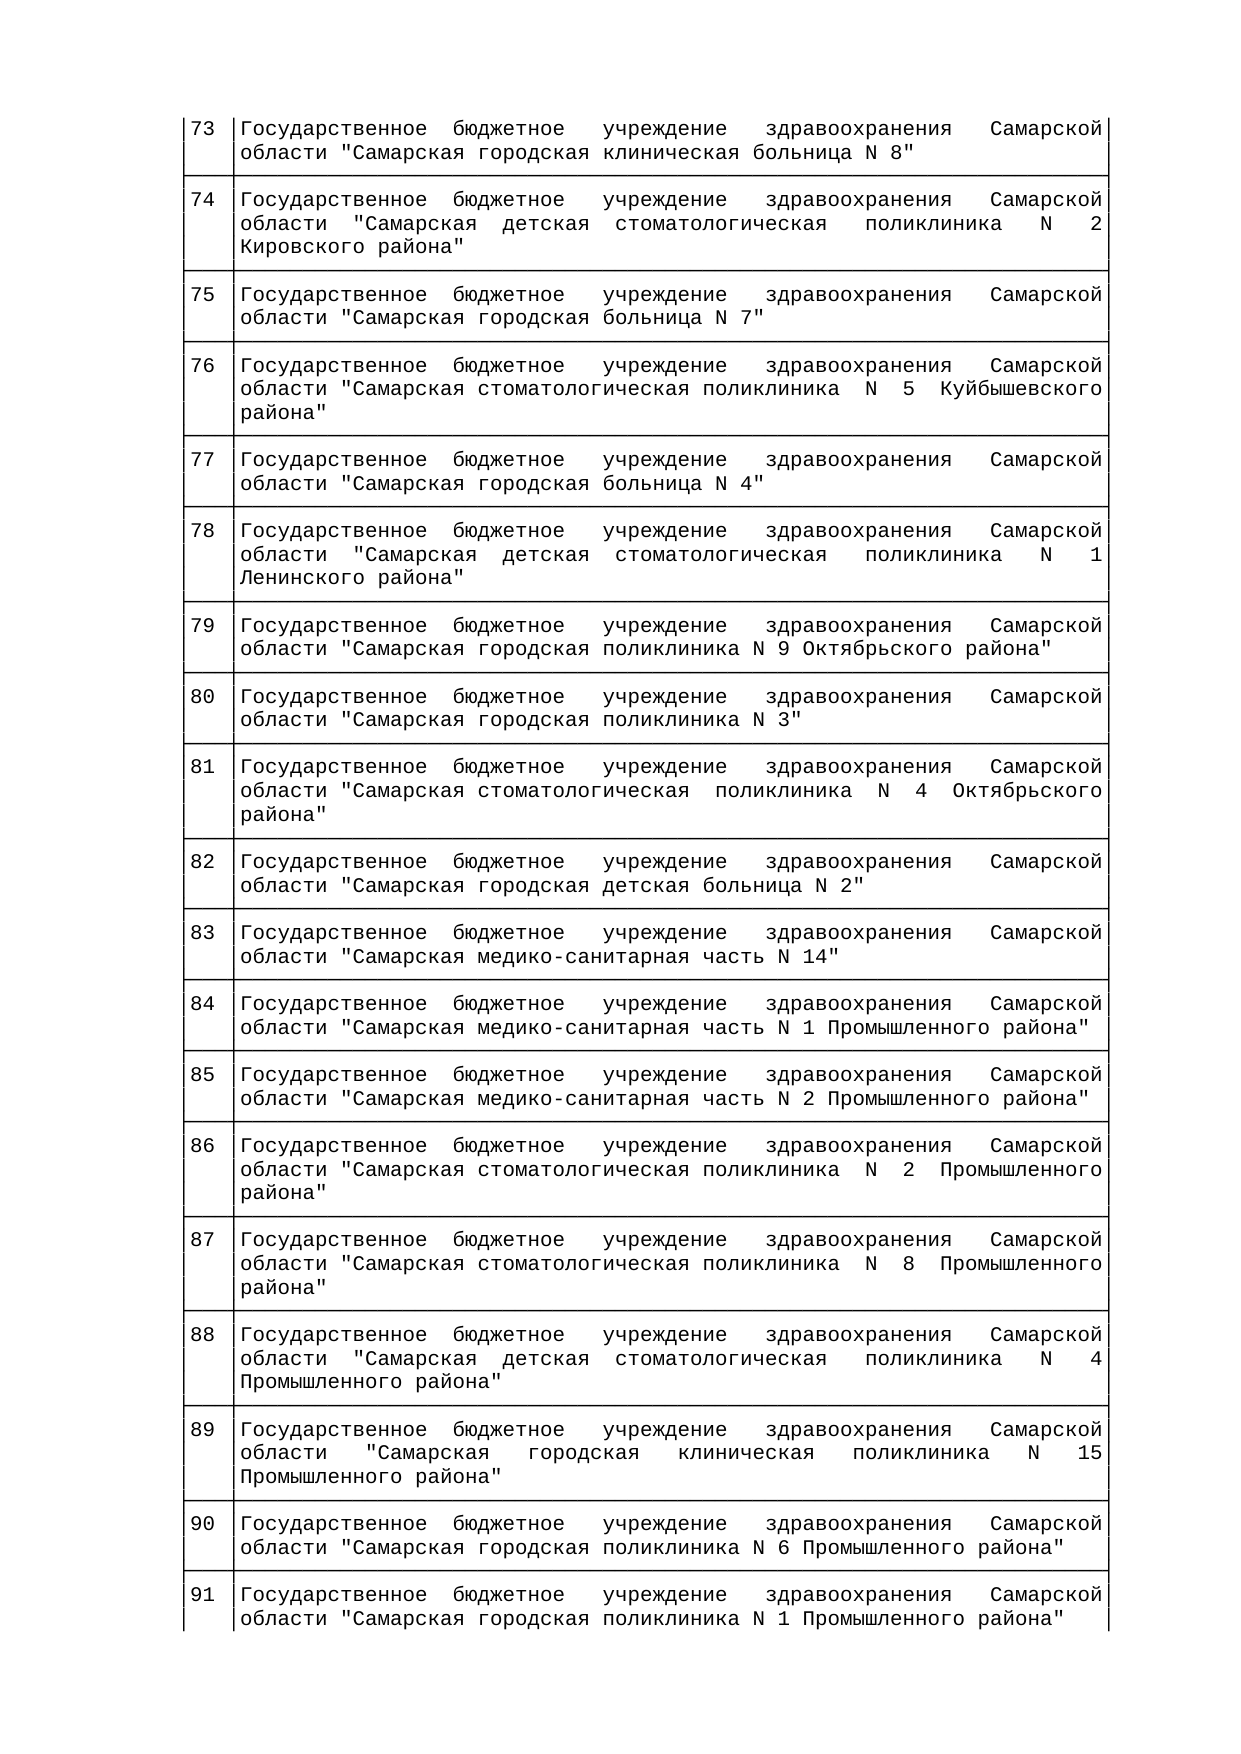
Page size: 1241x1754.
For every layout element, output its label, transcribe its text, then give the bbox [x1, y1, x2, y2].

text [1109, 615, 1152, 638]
text ├───┼─────────────────────────────────────────────────────────────────────┤ [177, 496, 1152, 520]
text │ │района" │ [234, 1277, 1108, 1300]
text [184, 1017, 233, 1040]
text ├───┼─────────────────────────────────────────────────────────────────────┤ [177, 1300, 1152, 1324]
text ├───┼─────────────────────────────────────────────────────────────────────┤ [177, 898, 1152, 922]
text │ │района" │ [1109, 804, 1152, 827]
text │ │области "Самарская стоматологическая поликлиника N 5 Куйбышевского│ [177, 378, 1152, 402]
text │ │области "Самарская городская больница N 4" │ [234, 473, 1108, 496]
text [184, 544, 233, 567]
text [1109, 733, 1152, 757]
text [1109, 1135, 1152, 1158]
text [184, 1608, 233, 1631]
text ├───┼─────────────────────────────────────────────────────────────────────┤ [234, 744, 1108, 757]
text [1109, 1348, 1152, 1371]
text ├───┼─────────────────────────────────────────────────────────────────────┤ [177, 260, 1152, 284]
text │ │Промышленного района" │ [177, 1371, 1152, 1395]
text │ │области "Самарская городская поликлиника N 9 Октябрьского района" │ [177, 638, 1152, 662]
text │85 │Государственное бюджетное учреждение здравоохранения Самарской│ [177, 1064, 1152, 1088]
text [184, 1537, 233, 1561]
text │89 │Государственное бюджетное учреждение здравоохранения Самарской│ [234, 1419, 1108, 1442]
text ├───┼─────────────────────────────────────────────────────────────────────┤ [177, 1395, 1152, 1419]
text │ │области "Самарская стоматологическая поликлиника N 8 Промышленного│ [177, 1253, 1152, 1277]
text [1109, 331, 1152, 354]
text │ │области "Самарская городская поликлиника N 6 Промышленного района" │ [234, 1537, 1108, 1561]
text ├───┼─────────────────────────────────────────────────────────────────────┤ [177, 591, 1152, 615]
text │74 │Государственное бюджетное учреждение здравоохранения Самарской│ [177, 189, 1152, 213]
text │ │района" │ [184, 804, 233, 827]
text ├───┼─────────────────────────────────────────────────────────────────────┤ [177, 165, 1152, 189]
text │ │области "Самарская городская клиническая поликлиника N 15│ [177, 1442, 1152, 1466]
text │91 │Государственное бюджетное учреждение здравоохранения Самарской│ [177, 1584, 1152, 1608]
text │75 │Государственное бюджетное учреждение здравоохранения Самарской│ [234, 284, 1108, 307]
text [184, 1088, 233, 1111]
text │ │района" │ [234, 402, 1108, 426]
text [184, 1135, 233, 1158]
text │90 │Государственное бюджетное учреждение здравоохранения Самарской│ [177, 1513, 1152, 1537]
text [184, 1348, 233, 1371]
text │ │района" │ [184, 1277, 233, 1300]
text │ │Кировского района" │ [177, 236, 1152, 260]
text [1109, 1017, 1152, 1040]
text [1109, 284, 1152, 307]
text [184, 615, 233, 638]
text │83 │Государственное бюджетное учреждение здравоохранения Самарской│ [177, 922, 1152, 946]
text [177, 1561, 1152, 1584]
text │ │области "Самарская стоматологическая поликлиника N 2 Промышленного│ [177, 1158, 1152, 1182]
text │80 │Государственное бюджетное учреждение здравоохранения Самарской│ [234, 686, 1108, 709]
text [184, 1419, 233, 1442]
text │79 │Государственное бюджетное учреждение здравоохранения Самарской│ [234, 615, 1108, 638]
text ├───┼─────────────────────────────────────────────────────────────────────┤ [177, 426, 1152, 449]
text ├───┼─────────────────────────────────────────────────────────────────────┤ [177, 1111, 1152, 1135]
text │84 │Государственное бюджетное учреждение здравоохранения Самарской│ [177, 993, 1152, 1017]
text ├───┼─────────────────────────────────────────────────────────────────────┤ [177, 1040, 1152, 1064]
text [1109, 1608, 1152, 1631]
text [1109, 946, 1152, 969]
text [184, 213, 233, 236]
text ├───┼─────────────────────────────────────────────────────────────────────┤ [177, 827, 1152, 851]
text │86 │Государственное бюджетное учреждение здравоохранения Самарской│ [234, 1135, 1108, 1158]
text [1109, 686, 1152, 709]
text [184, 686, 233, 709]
text │ │области "Самарская детская стоматологическая поликлиника N 4│ [234, 1348, 1108, 1371]
text ├───┼─────────────────────────────────────────────────────────────────────┤ [177, 662, 1152, 686]
text │ │области "Самарская городская поликлиника N 3" │ [177, 709, 1152, 733]
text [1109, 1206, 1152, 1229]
text ├───┼─────────────────────────────────────────────────────────────────────┤ [177, 1489, 1152, 1513]
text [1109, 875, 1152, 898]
text │ │Ленинского района" │ [177, 567, 1152, 591]
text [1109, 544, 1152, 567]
text ├───┼─────────────────────────────────────────────────────────────────────┤ [177, 969, 1152, 993]
text │ │района" │ [177, 1182, 1152, 1206]
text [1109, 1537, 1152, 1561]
text │88 │Государственное бюджетное учреждение здравоохранения Самарской│ [177, 1324, 1152, 1348]
text │73 │Государственное бюджетное учреждение здравоохранения Самарской│ [177, 118, 1152, 142]
text │ │Промышленного района" │ [234, 1466, 1108, 1489]
text │ │района" │ [184, 402, 233, 426]
text │ │области "Самарская городская поликлиника N 1 Промышленного района" │ [234, 1608, 1108, 1631]
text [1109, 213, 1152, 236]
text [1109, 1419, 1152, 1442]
text │77 │Государственное бюджетное учреждение здравоохранения Самарской│ [177, 449, 1152, 473]
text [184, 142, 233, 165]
text │ │области "Самарская медико-санитарная часть N 2 Промышленного района" │ [234, 1088, 1108, 1111]
text │ │района" │ [1109, 1277, 1152, 1300]
text │ │области "Самарская городская детская больница N 2" │ [234, 875, 1108, 898]
text │ │области "Самарская детская стоматологическая поликлиника N 2│ [234, 213, 1108, 236]
text │81 │Государственное бюджетное учреждение здравоохранения Самарской│ [177, 757, 1152, 780]
text │ │района" │ [234, 804, 1108, 827]
text │ │области "Самарская медико-санитарная часть N 1 Промышленного района" │ [234, 1017, 1108, 1040]
text │ │района" │ [1109, 402, 1152, 426]
text │87 │Государственное бюджетное учреждение здравоохранения Самарской│ [177, 1229, 1152, 1253]
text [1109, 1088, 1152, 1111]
text │ │области "Самарская медико-санитарная часть N 14" │ [234, 946, 1108, 969]
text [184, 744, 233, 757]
text │ │области "Самарская стоматологическая поликлиника N 4 Октябрьского│ [177, 780, 1152, 804]
text │ │области "Самарская детская стоматологическая поликлиника N 1│ [234, 544, 1108, 567]
text │82 │Государственное бюджетное учреждение здравоохранения Самарской│ [177, 851, 1152, 875]
text │78 │Государственное бюджетное учреждение здравоохранения Самарской│ [177, 520, 1152, 544]
text │76 │Государственное бюджетное учреждение здравоохранения Самарской│ [177, 354, 1152, 378]
text │ │области "Самарская городская больница N 7" │ [177, 307, 1152, 331]
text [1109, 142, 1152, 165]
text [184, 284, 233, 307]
text │ │области "Самарская городская клиническая больница N 8" │ [234, 142, 1108, 165]
